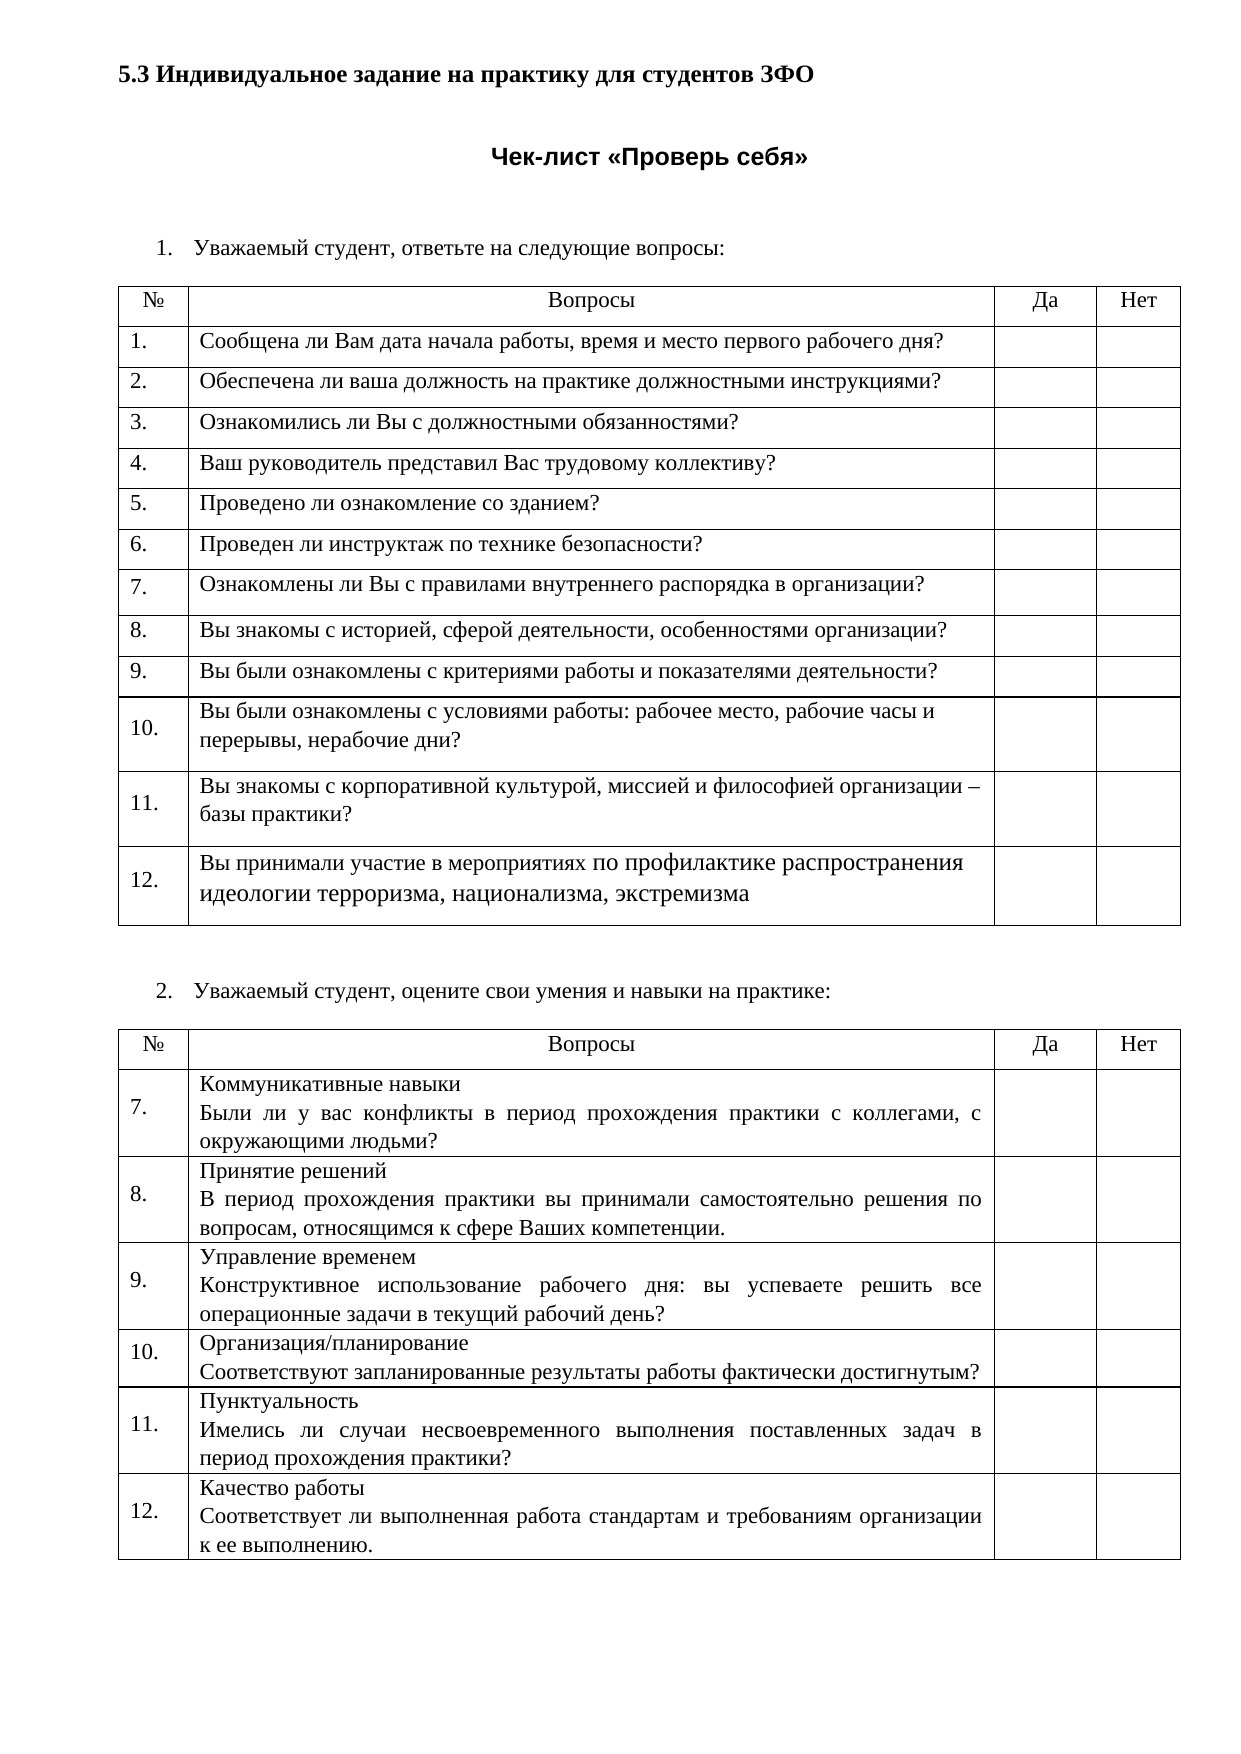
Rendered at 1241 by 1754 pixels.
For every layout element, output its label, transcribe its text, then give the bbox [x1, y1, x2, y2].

table_cell [995, 570, 1096, 615]
table_cell Качество работы Соответствует ли выполненная работа стандартам и требованиям организации к ее выполнению. [189, 1474, 994, 1559]
table_cell [995, 530, 1096, 569]
table_cell [119, 449, 188, 488]
table_header № [119, 287, 188, 326]
table_cell [119, 698, 188, 771]
table_cell [995, 449, 1096, 488]
table_header Нет [1097, 1030, 1180, 1069]
table_header Да [995, 287, 1096, 326]
table_cell Обеспечена ли ваша должность на практике должностными инструкциями? [189, 368, 994, 407]
table_cell [1097, 616, 1180, 656]
table_cell [119, 1070, 188, 1156]
table_cell Коммуникативные навыки Были ли у вас конфликты в период прохождения практики с коллегами, с окружающими людьми? [189, 1070, 994, 1156]
table_cell Проведено ли ознакомление со зданием? [189, 489, 994, 529]
table_cell Вы были ознакомлены с критериями работы и показателями деятельности? [189, 657, 994, 696]
table_cell [995, 1157, 1096, 1242]
table_cell [1097, 1474, 1180, 1559]
table_cell Ваш руководитель представил Вас трудовому коллективу? [189, 449, 994, 488]
table_cell [119, 847, 188, 925]
table_cell Вы принимали участие в мероприятиях по профилактике распространения идеологии терроризма, национализма, экстремизма [189, 847, 994, 925]
list Уважаемый студент, оцените свои умения и навыки на практике: [156, 977, 1181, 1004]
table_cell [1097, 698, 1180, 771]
table_cell [119, 1157, 188, 1242]
table_cell [1097, 570, 1180, 615]
text Чек-лист «Проверь себя» [118, 142, 1181, 170]
table_cell [995, 408, 1096, 448]
table_cell Вы знакомы с корпоративной культурой, миссией и философией организации – базы практики? [189, 772, 994, 846]
table_header Вопросы [189, 1030, 994, 1069]
table_cell [1097, 327, 1180, 367]
table_cell [119, 657, 188, 696]
table_cell [119, 1243, 188, 1328]
table_cell [995, 772, 1096, 846]
table_cell [995, 368, 1096, 407]
table_cell [119, 327, 188, 367]
table_cell [1097, 449, 1180, 488]
table_cell [119, 489, 188, 529]
table_cell [119, 408, 188, 448]
table_cell Проведен ли инструктаж по технике безопасности? [189, 530, 994, 569]
table_cell [995, 327, 1096, 367]
table_cell [1097, 1070, 1180, 1156]
table_header Вопросы [189, 287, 994, 326]
table_cell [119, 1330, 188, 1386]
table_cell [1097, 1157, 1180, 1242]
table_cell [995, 616, 1096, 656]
table_cell Ознакомились ли Вы с должностными обязанностями? [189, 408, 994, 448]
table_cell Ознакомлены ли Вы с правилами внутреннего распорядка в организации? [189, 570, 994, 615]
table_cell [1097, 1330, 1180, 1386]
table_cell [1097, 847, 1180, 925]
table_cell [995, 1243, 1096, 1328]
table_header № [119, 1030, 188, 1069]
table_cell [1097, 657, 1180, 696]
table_cell [1097, 772, 1180, 846]
table_cell [119, 368, 188, 407]
table_cell [119, 1388, 188, 1473]
table_cell [119, 570, 188, 615]
table_cell [995, 1474, 1096, 1559]
table_cell [1097, 368, 1180, 407]
table_cell Управление временем Конструктивное использование рабочего дня: вы успеваете решить все операционные задачи в текущий рабочий день? [189, 1243, 994, 1328]
table_cell Пунктуальность Имелись ли случаи несвоевременного выполнения поставленных задач в период прохождения практики? [189, 1388, 994, 1473]
table_cell [995, 847, 1096, 925]
table_cell [1097, 408, 1180, 448]
table_cell [995, 489, 1096, 529]
table_cell Вы были ознакомлены с условиями работы: рабочее место, рабочие часы и перерывы, нерабочие дни? [189, 698, 994, 771]
table_cell [119, 616, 188, 656]
table_cell Вы знакомы с историей, сферой деятельности, особенностями организации? [189, 616, 994, 656]
table_cell [1097, 489, 1180, 529]
table_cell [995, 1330, 1096, 1386]
table_cell [995, 657, 1096, 696]
table_cell Сообщена ли Вам дата начала работы, время и место первого рабочего дня? [189, 327, 994, 367]
table_cell Организация/планирование Соответствуют запланированные результаты работы фактически достигнутым? [189, 1330, 994, 1386]
table_cell [995, 1070, 1096, 1156]
table_header Нет [1097, 287, 1180, 326]
table_cell [1097, 530, 1180, 569]
table_cell [119, 530, 188, 569]
list Уважаемый студент, ответьте на следующие вопросы: [156, 234, 1181, 261]
table_cell [1097, 1388, 1180, 1473]
table_cell Принятие решений В период прохождения практики вы принимали самостоятельно решения по вопросам, относящимся к сфере Ваших компетенции. [189, 1157, 994, 1242]
table_cell [119, 772, 188, 846]
table_cell [995, 698, 1096, 771]
table_cell [1097, 1243, 1180, 1328]
table_header Да [995, 1030, 1096, 1069]
list Индивидуальное задание на практику для студентов ЗФО [118, 59, 1181, 88]
table_cell [995, 1388, 1096, 1473]
table_cell [119, 1474, 188, 1559]
